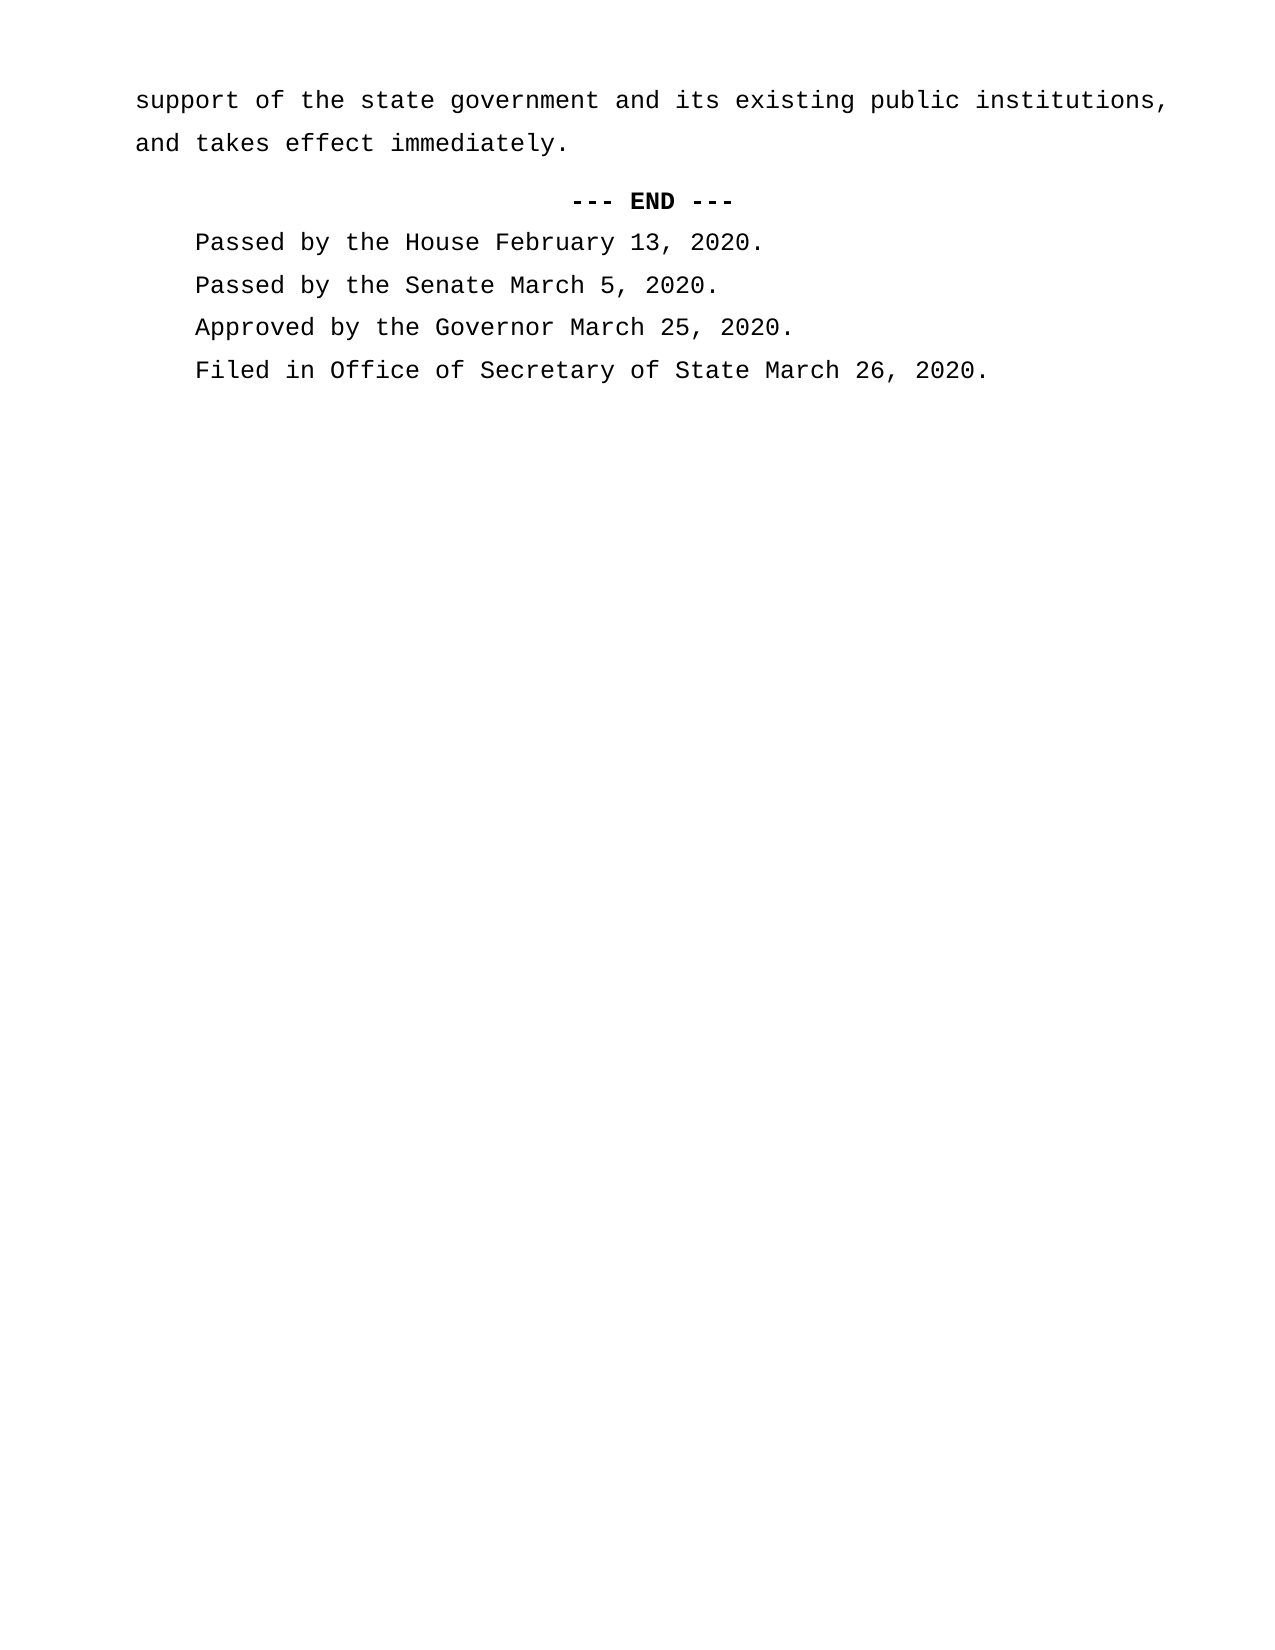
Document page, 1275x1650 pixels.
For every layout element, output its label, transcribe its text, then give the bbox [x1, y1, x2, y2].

text --- END --- [135, 188, 1170, 217]
text Passed by the Senate March 5, 2020. [135, 259, 1170, 302]
text Approved by the Governor March 25, 2020. [135, 302, 1170, 344]
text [135, 75, 1170, 160]
text Passed by the House February 13, 2020. [135, 217, 1170, 259]
text Filed in Office of Secretary of State March 26, 2020. [135, 344, 1170, 387]
